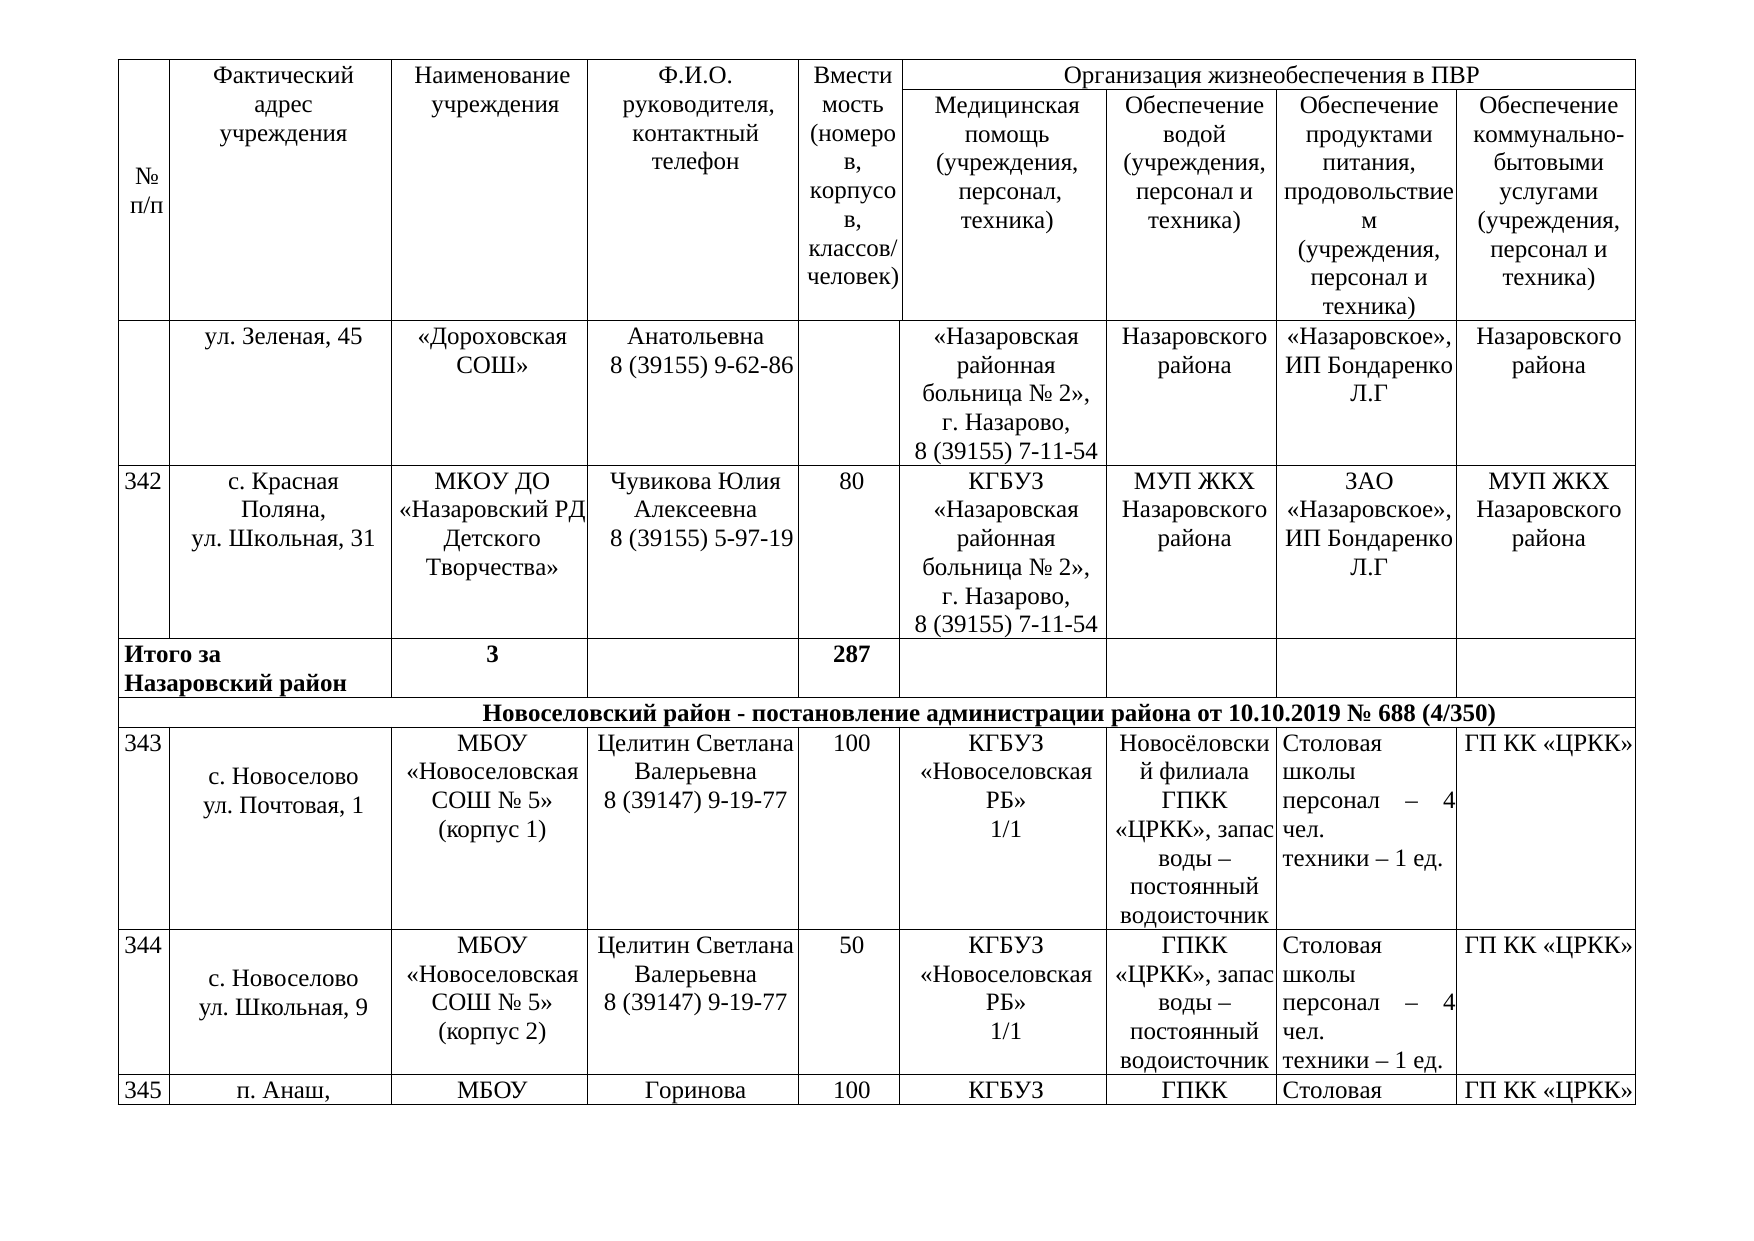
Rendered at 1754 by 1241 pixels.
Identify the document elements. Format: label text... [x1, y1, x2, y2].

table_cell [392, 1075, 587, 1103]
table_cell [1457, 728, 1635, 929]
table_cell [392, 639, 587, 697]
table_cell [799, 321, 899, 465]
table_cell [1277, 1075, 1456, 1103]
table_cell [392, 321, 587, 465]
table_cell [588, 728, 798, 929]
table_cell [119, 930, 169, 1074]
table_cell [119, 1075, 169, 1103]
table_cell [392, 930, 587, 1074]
table_header Наименование учреждения [392, 60, 587, 320]
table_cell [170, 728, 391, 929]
table_cell Обеспечение коммунально-бытовыми услугами (учреждения, персонал и техника) [1457, 90, 1635, 320]
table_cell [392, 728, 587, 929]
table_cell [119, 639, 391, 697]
table_cell Обеспечение водой (учреждения, персонал и техника) [1107, 90, 1276, 320]
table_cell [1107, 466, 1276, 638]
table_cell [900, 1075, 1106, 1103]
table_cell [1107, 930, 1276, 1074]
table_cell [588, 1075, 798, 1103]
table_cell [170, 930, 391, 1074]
table_cell Обеспечение продуктами питания, продовольствием (учреждения, персонал и техника) [1277, 90, 1456, 320]
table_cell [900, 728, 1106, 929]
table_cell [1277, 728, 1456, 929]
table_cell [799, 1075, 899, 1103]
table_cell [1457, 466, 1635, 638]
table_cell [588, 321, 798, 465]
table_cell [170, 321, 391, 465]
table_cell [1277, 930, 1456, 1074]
table_header Организация жизнеобеспечения в ПВР [903, 60, 1635, 89]
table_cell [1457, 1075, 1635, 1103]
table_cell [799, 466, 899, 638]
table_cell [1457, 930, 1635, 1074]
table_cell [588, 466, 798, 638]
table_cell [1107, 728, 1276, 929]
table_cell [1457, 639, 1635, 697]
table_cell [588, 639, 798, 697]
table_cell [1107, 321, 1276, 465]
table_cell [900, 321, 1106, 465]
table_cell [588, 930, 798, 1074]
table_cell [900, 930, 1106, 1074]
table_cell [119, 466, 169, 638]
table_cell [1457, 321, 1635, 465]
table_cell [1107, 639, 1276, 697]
table_header Фактический адрес учреждения [170, 60, 391, 320]
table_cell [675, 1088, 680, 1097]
table_cell Медицинская помощь (учреждения, персонал, техника) [903, 90, 1106, 320]
table_header Ф.И.О. руководителя, контактный телефон [588, 60, 798, 320]
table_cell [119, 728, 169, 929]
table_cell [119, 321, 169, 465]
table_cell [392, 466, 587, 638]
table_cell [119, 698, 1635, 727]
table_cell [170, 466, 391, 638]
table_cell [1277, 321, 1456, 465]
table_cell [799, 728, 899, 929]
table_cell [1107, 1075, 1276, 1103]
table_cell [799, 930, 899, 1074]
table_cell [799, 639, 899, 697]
table_header № п/п [119, 60, 169, 320]
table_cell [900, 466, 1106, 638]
table_header Вмести мость (номеров, корпусов, классов/ человек) [799, 60, 902, 320]
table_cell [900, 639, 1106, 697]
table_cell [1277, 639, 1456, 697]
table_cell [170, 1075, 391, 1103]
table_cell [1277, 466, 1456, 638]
